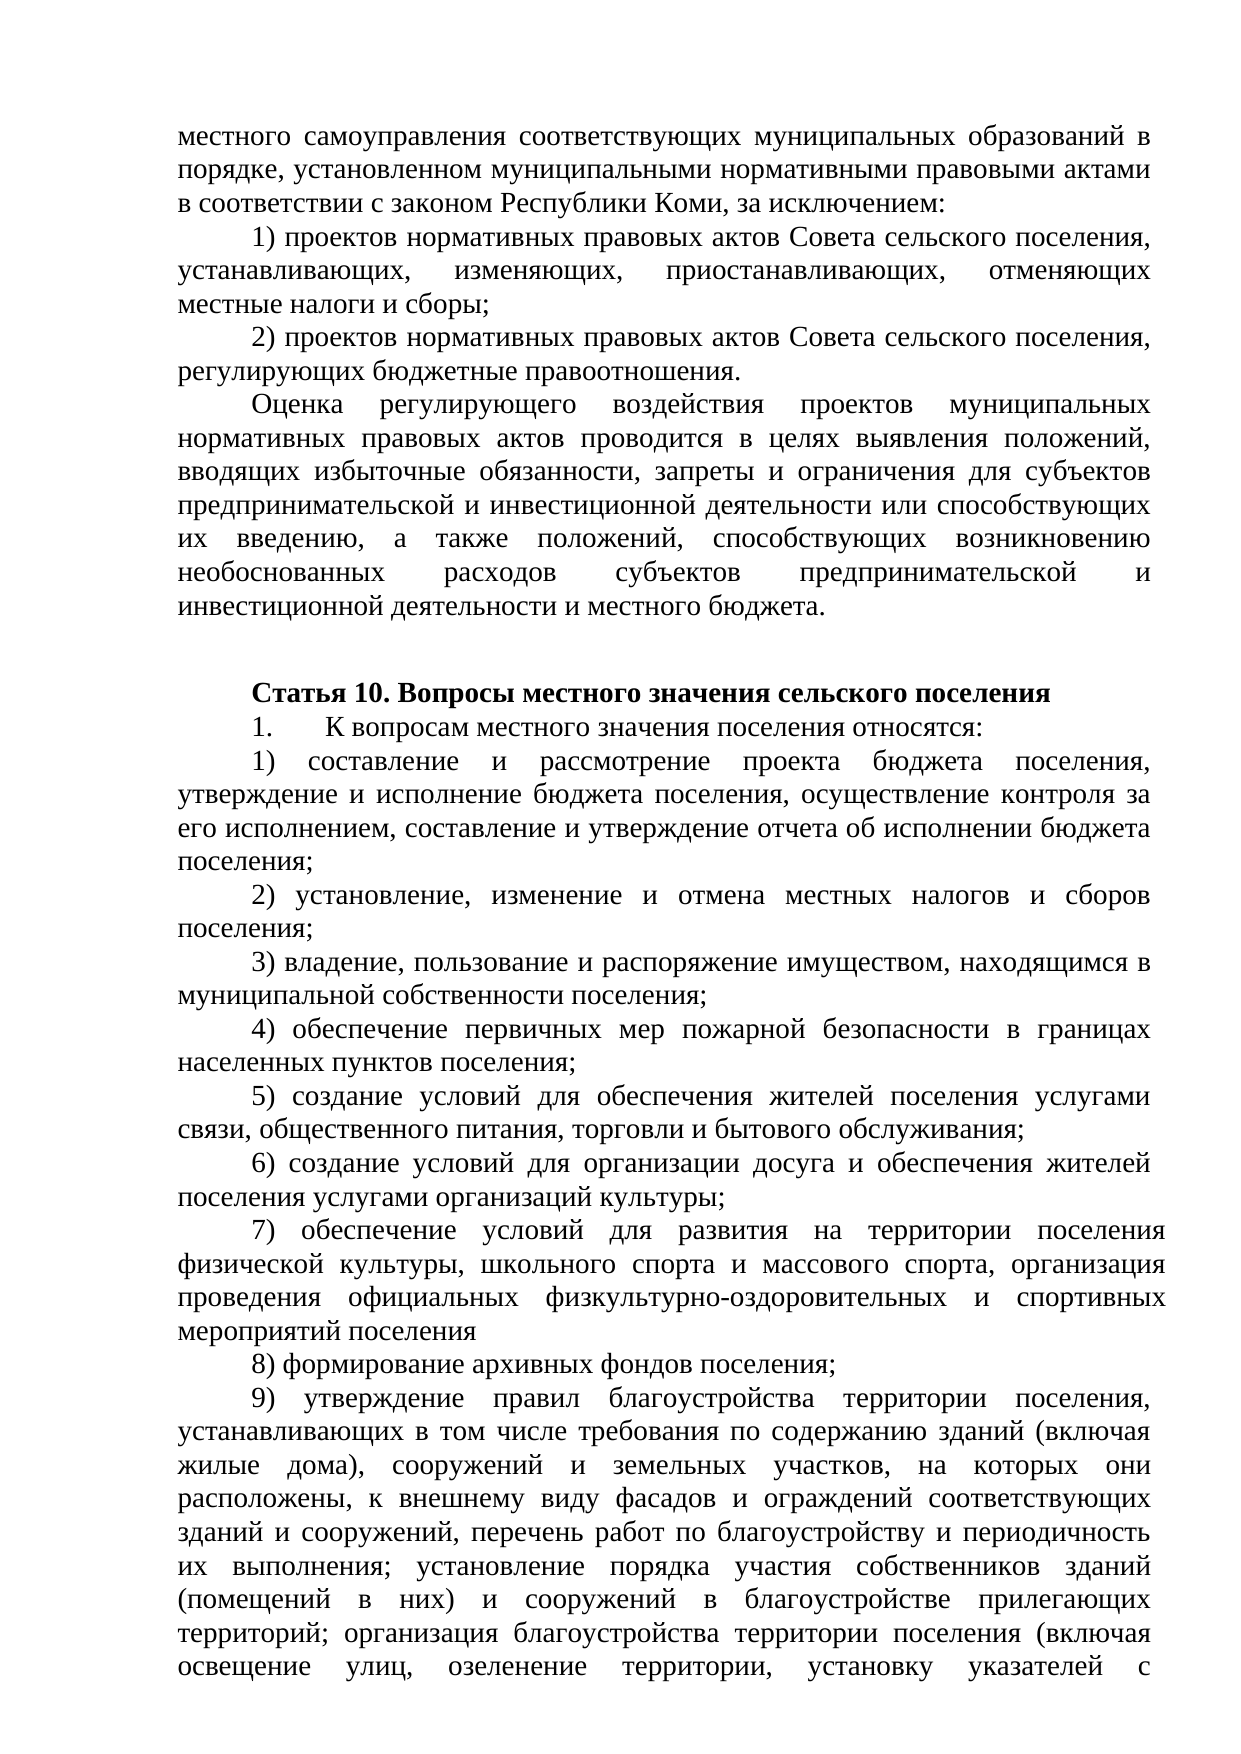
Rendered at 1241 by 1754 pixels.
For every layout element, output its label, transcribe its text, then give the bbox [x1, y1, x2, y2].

text 2) проектов нормативных правовых актов Совета сельского поселения, регулирующих бюджетные правоотношения. [177, 319, 1152, 386]
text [177, 1380, 1152, 1682]
text Оценка регулирующего воздействия проектов муниципальных нормативных правовых актов проводится в целях выявления положений, вводящих избыточные обязанности, запреты и ограничения для субъектов предпринимательской и инвестиционной деятельности или способствующих их введению, а также положений, способствующих возникновению необоснованных расходов субъектов предпринимательской и инвестиционной деятельности и местного бюджета. [177, 386, 1152, 621]
text 1) составление и рассмотрение проекта бюджета поселения, утверждение и исполнение бюджета поселения, осуществление контроля за его исполнением, составление и утверждение отчета об исполнении бюджета поселения; [177, 743, 1152, 877]
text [177, 118, 1152, 219]
text 6) создание условий для организации досуга и обеспечения жителей поселения услугами организаций культуры; [177, 1145, 1152, 1212]
text 4) обеспечение первичных мер пожарной безопасности в границах населенных пунктов поселения; [177, 1011, 1152, 1078]
text 5) создание условий для обеспечения жителей поселения услугами связи, общественного питания, торговли и бытового обслуживания; [177, 1078, 1152, 1145]
subtitle Статья 10. Вопросы местного значения сельского поселения [177, 676, 1152, 709]
text 8) формирование архивных фондов поселения; [177, 1346, 1152, 1380]
text 2) установление, изменение и отмена местных налогов и сборов поселения; [177, 877, 1152, 944]
text 7) обеспечение условий для развития на территории поселения физической культуры, школьного спорта и массового спорта, организация проведения официальных физкультурно-оздоровительных и спортивных мероприятий поселения [177, 1212, 1167, 1346]
text 1) проектов нормативных правовых актов Совета сельского поселения, устанавливающих, изменяющих, приостанавливающих, отменяющих местные налоги и сборы; [177, 219, 1152, 319]
list К вопросам местного значения поселения относятся: [177, 709, 1152, 743]
text 3) владение, пользование и распоряжение имуществом, находящимся в муниципальной собственности поселения; [177, 944, 1152, 1011]
